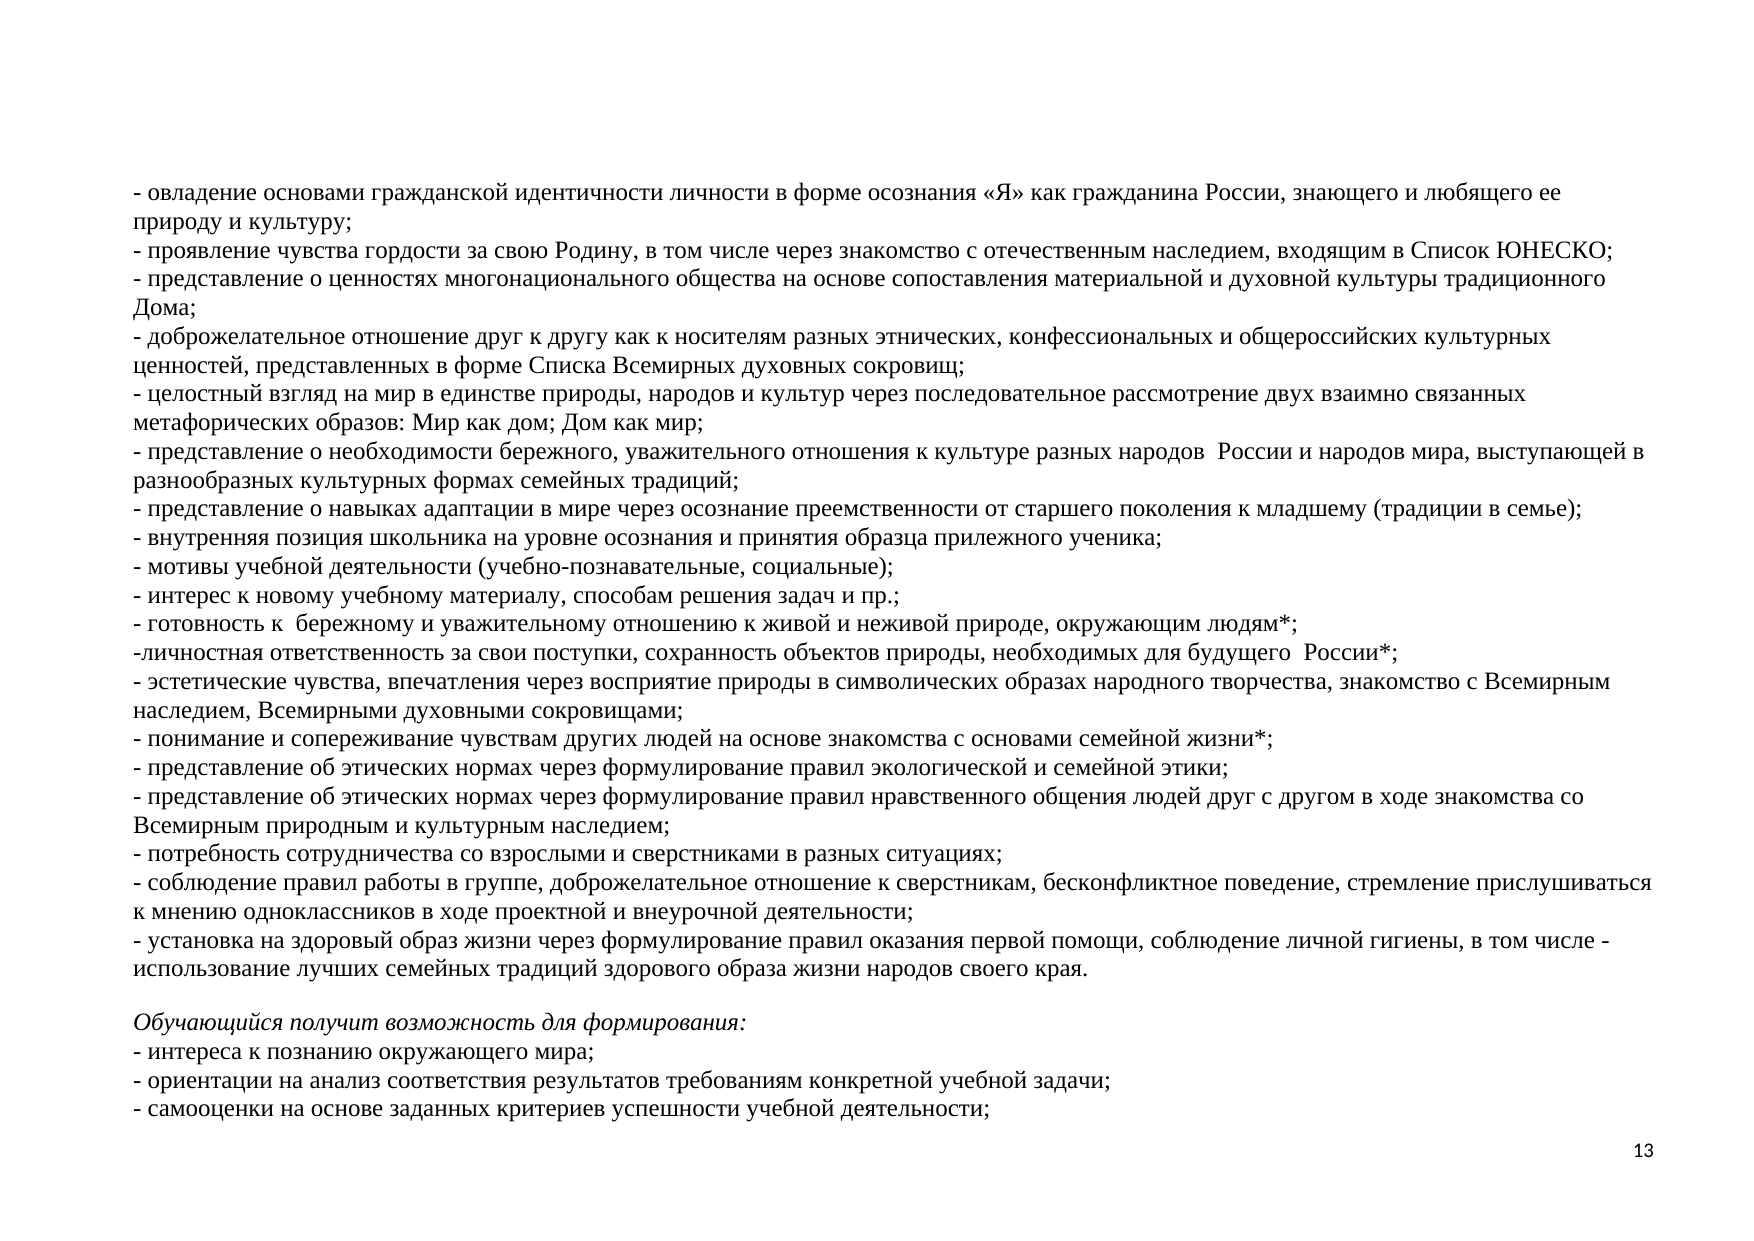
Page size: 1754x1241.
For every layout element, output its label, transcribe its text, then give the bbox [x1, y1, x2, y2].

text - целостный взгляд на мир в единстве природы, народов и культур через последовательное рассмотрение двух взаимно связанных метафорических образов: Мир как дом; Дом как мир; [133, 378, 1654, 436]
text - понимание и сопереживание чувствам других людей на основе знакомства с основами семейной жизни*; [133, 723, 1654, 752]
text - внутренняя позиция школьника на уровне осознания и принятия образца прилежного ученика; [133, 522, 1654, 551]
text Обучающийся получит возможность для формирования: [133, 1007, 1654, 1036]
text - представление о необходимости бережного, уважительного отношения к культуре разных народов России и народов мира, выступающей в разнообразных культурных формах семейных традиций; [133, 436, 1654, 493]
text - интереса к познанию окружающего мира; [133, 1036, 1654, 1065]
text - эстетические чувства, впечатления через восприятие природы в символических образах народного творчества, знакомство с Всемирным наследием, Всемирными духовными сокровищами; [133, 666, 1654, 723]
text - интерес к новому учебному материалу, способам решения задач и пр.; [133, 580, 1654, 608]
text - представление об этических нормах через формулирование правил нравственного общения людей друг с другом в ходе знакомства со Всемирным природным и культурным наследием; [133, 781, 1654, 838]
text - ориентации на анализ соответствия результатов требованиям конкретной учебной задачи; [133, 1065, 1654, 1093]
text - мотивы учебной деятельности (учебно-познавательные, социальные); [133, 551, 1654, 580]
text - соблюдение правил работы в группе, доброжелательное отношение к сверстникам, бесконфликтное поведение, стремление прислушиваться к мнению одноклассников в ходе проектной и внеурочной деятельности; [133, 867, 1654, 925]
text - представление о навыках адаптации в мире через осознание преемственности от старшего поколения к младшему (традиции в семье); [133, 493, 1654, 522]
text - самооценки на основе заданных критериев успешности учебной деятельности; [133, 1093, 1654, 1122]
text - представление о ценностях многонационального общества на основе сопоставления материальной и духовной культуры традиционного Дома; [133, 263, 1654, 321]
text - доброжелательное отношение друг к другу как к носителям разных этнических, конфессиональных и общероссийских культурных ценностей, представленных в форме Списка Всемирных духовных сокровищ; [133, 321, 1654, 378]
text -личностная ответственность за свои поступки, сохранность объектов природы, необходимых для будущего России*; [133, 637, 1654, 666]
text - овладение основами гражданской идентичности личности в форме осознания «Я» как гражданина России, знающего и любящего ее природу и культуру; [133, 177, 1654, 235]
text - проявление чувства гордости за свою Родину, в том числе через знакомство с отечественным наследием, входящим в Список ЮНЕСКО; [133, 235, 1654, 263]
text - потребность сотрудничества со взрослыми и сверстниками в разных ситуациях; [133, 838, 1654, 867]
text - готовность к бережному и уважительному отношению к живой и неживой природе, окружающим людям*; [133, 608, 1654, 637]
text - установка на здоровый образ жизни через формулирование правил оказания первой помощи, соблюдение личной гигиены, в том числе - использование лучших семейных традиций здорового образа жизни народов своего края. [133, 925, 1654, 982]
text - представление об этических нормах через формулирование правил экологической и семейной этики; [133, 752, 1654, 781]
